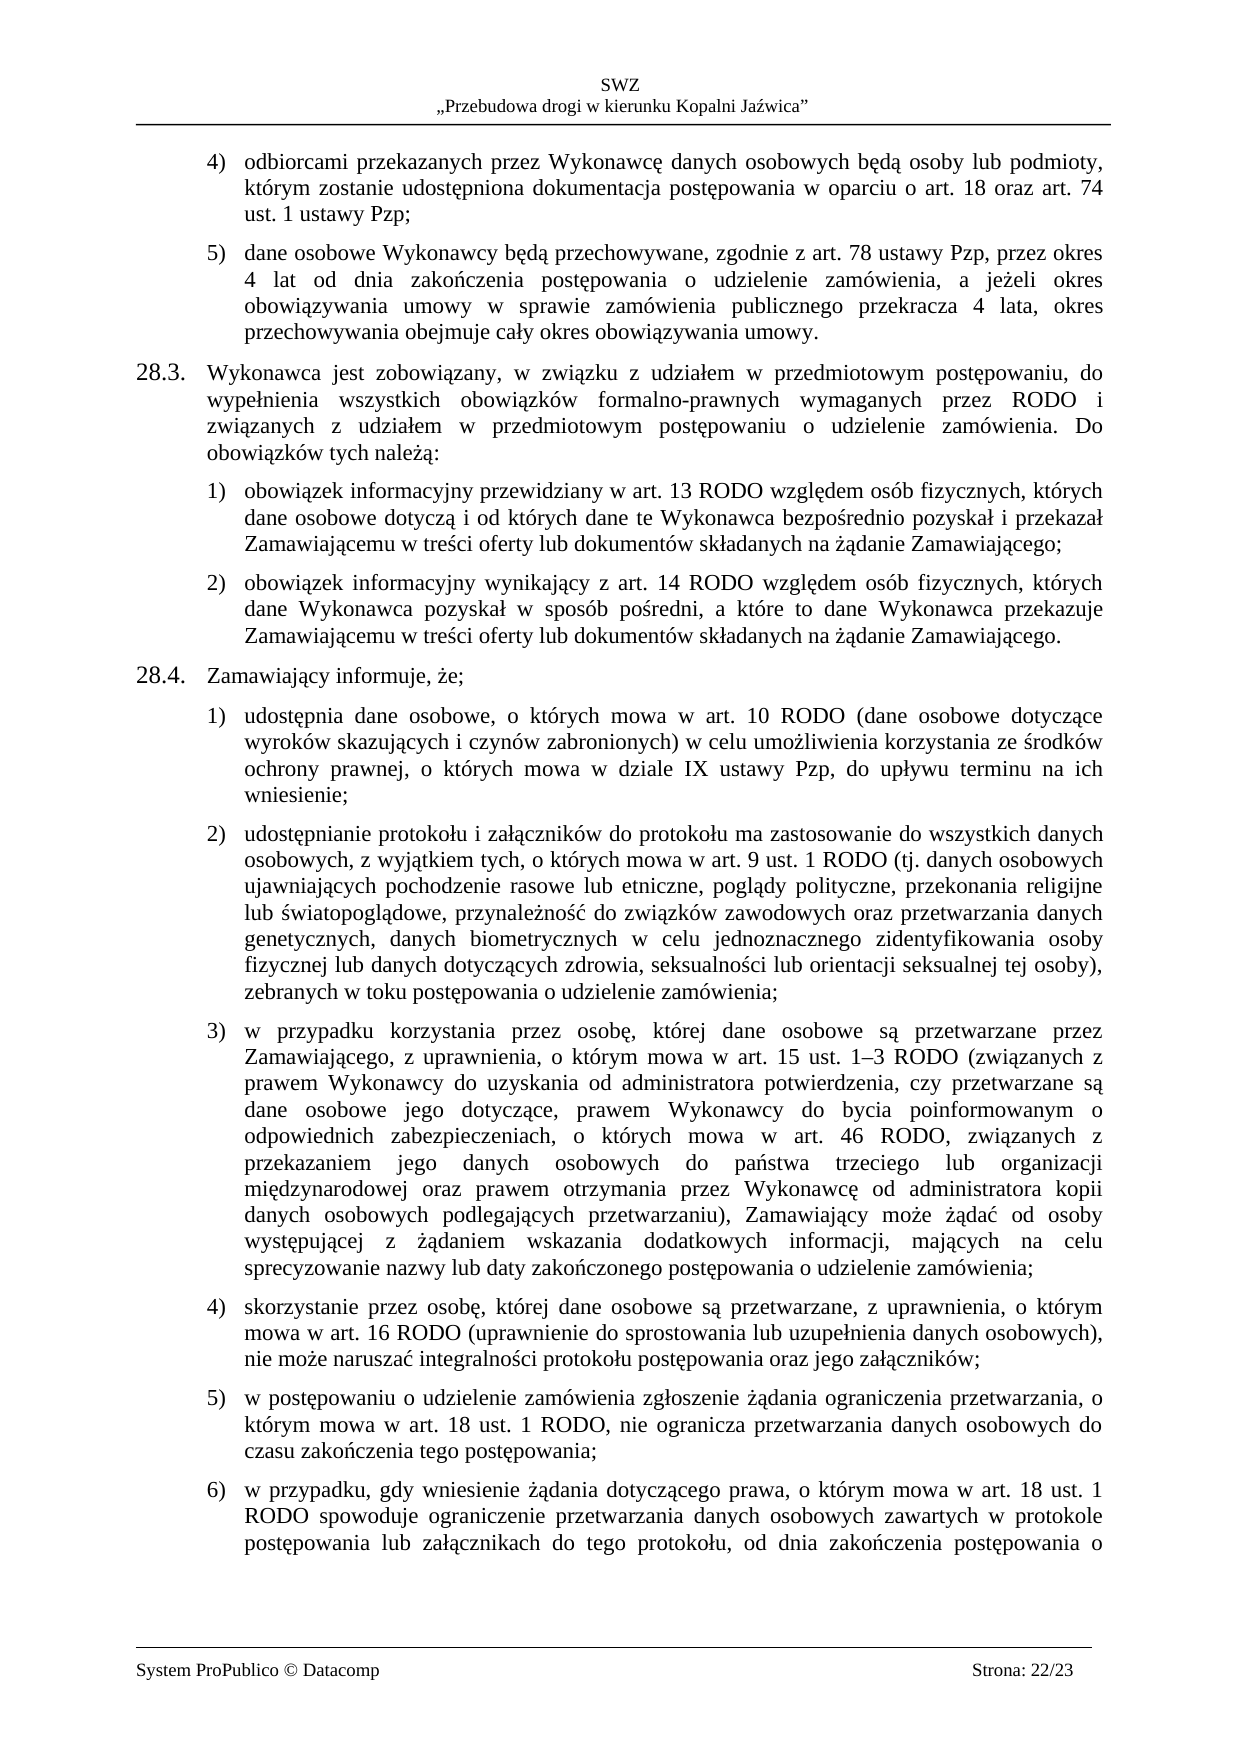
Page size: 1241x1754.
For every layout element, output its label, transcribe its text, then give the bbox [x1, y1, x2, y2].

list dane osobowe Wykonawcy będą przechowywane, zgodnie z art. 78 ustawy Pzp, przez okres 4 lat od dnia zakończenia postępowania o udzielenie zamówienia, a jeżeli okres obowiązywania umowy w sprawie zamówienia publicznego przekracza 4 lata, okres przechowywania obejmuje cały okres obowiązywania umowy. [207, 239, 1104, 345]
list obowiązek informacyjny wynikający z art. 14 RODO względem osób fizycznych, których dane Wykonawca pozyskał w sposób pośredni, a które to dane Wykonawca przekazuje Zamawiającemu w treści oferty lub dokumentów składanych na żądanie Zamawiającego. [207, 569, 1104, 648]
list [207, 1476, 1104, 1555]
list w postępowaniu o udzielenie zamówienia zgłoszenie żądania ograniczenia przetwarzania, o którym mowa w art. 18 ust. 1 RODO, nie ogranicza przetwarzania danych osobowych do czasu zakończenia tego postępowania; [207, 1384, 1104, 1463]
list obowiązek informacyjny przewidziany w art. 13 RODO względem osób fizycznych, których dane osobowe dotyczą i od których dane te Wykonawca bezpośrednio pozyskał i przekazał Zamawiającemu w treści oferty lub dokumentów składanych na żądanie Zamawiającego; [207, 477, 1104, 557]
list Wykonawca jest zobowiązany, w związku z udziałem w przedmiotowym postępowaniu, do wypełnienia wszystkich obowiązków formalno-prawnych wymaganych przez RODO i związanych z udziałem w przedmiotowym postępowaniu o udzielenie zamówienia. Do obowiązków tych należą: [136, 357, 1104, 465]
list skorzystanie przez osobę, której dane osobowe są przetwarzane, z uprawnienia, o którym mowa w art. 16 RODO (uprawnienie do sprostowania lub uzupełnienia danych osobowych), nie może naruszać integralności protokołu postępowania oraz jego załączników; [207, 1293, 1104, 1372]
list udostępnia dane osobowe, o których mowa w art. 10 RODO (dane osobowe dotyczące wyroków skazujących i czynów zabronionych) w celu umożliwienia korzystania ze środków ochrony prawnej, o których mowa w dziale IX ustawy Pzp, do upływu terminu na ich wniesienie; [207, 702, 1104, 807]
list odbiorcami przekazanych przez Wykonawcę danych osobowych będą osoby lub podmioty, którym zostanie udostępniona dokumentacja postępowania w oparciu o art. 18 oraz art. 74 ust. 1 ustawy Pzp; [207, 148, 1104, 227]
list w przypadku korzystania przez osobę, której dane osobowe są przetwarzane przez Zamawiającego, z uprawnienia, o którym mowa w art. 15 ust. 1–3 RODO (związanych z prawem Wykonawcy do uzyskania od administratora potwierdzenia, czy przetwarzane są dane osobowe jego dotyczące, prawem Wykonawcy do bycia poinformowanym o odpowiednich zabezpieczeniach, o których mowa w art. 46 RODO, związanych z przekazaniem jego danych osobowych do państwa trzeciego lub organizacji międzynarodowej oraz prawem otrzymania przez Wykonawcę od administratora kopii danych osobowych podlegających przetwarzaniu), Zamawiający może żądać od osoby występującej z żądaniem wskazania dodatkowych informacji, mających na celu sprecyzowanie nazwy lub daty zakończonego postępowania o udzielenie zamówienia; [207, 1017, 1104, 1280]
list udostępnianie protokołu i załączników do protokołu ma zastosowanie do wszystkich danych osobowych, z wyjątkiem tych, o których mowa w art. 9 ust. 1 RODO (tj. danych osobowych ujawniających pochodzenie rasowe lub etniczne, poglądy polityczne, przekonania religijne lub światopoglądowe, przynależność do związków zawodowych oraz przetwarzania danych genetycznych, danych biometrycznych w celu jednoznacznego zidentyfikowania osoby fizycznej lub danych dotyczących zdrowia, seksualności lub orientacji seksualnej tej osoby), zebranych w toku postępowania o udzielenie zamówienia; [207, 820, 1104, 1004]
list Zamawiający informuje, że; [136, 661, 1104, 689]
